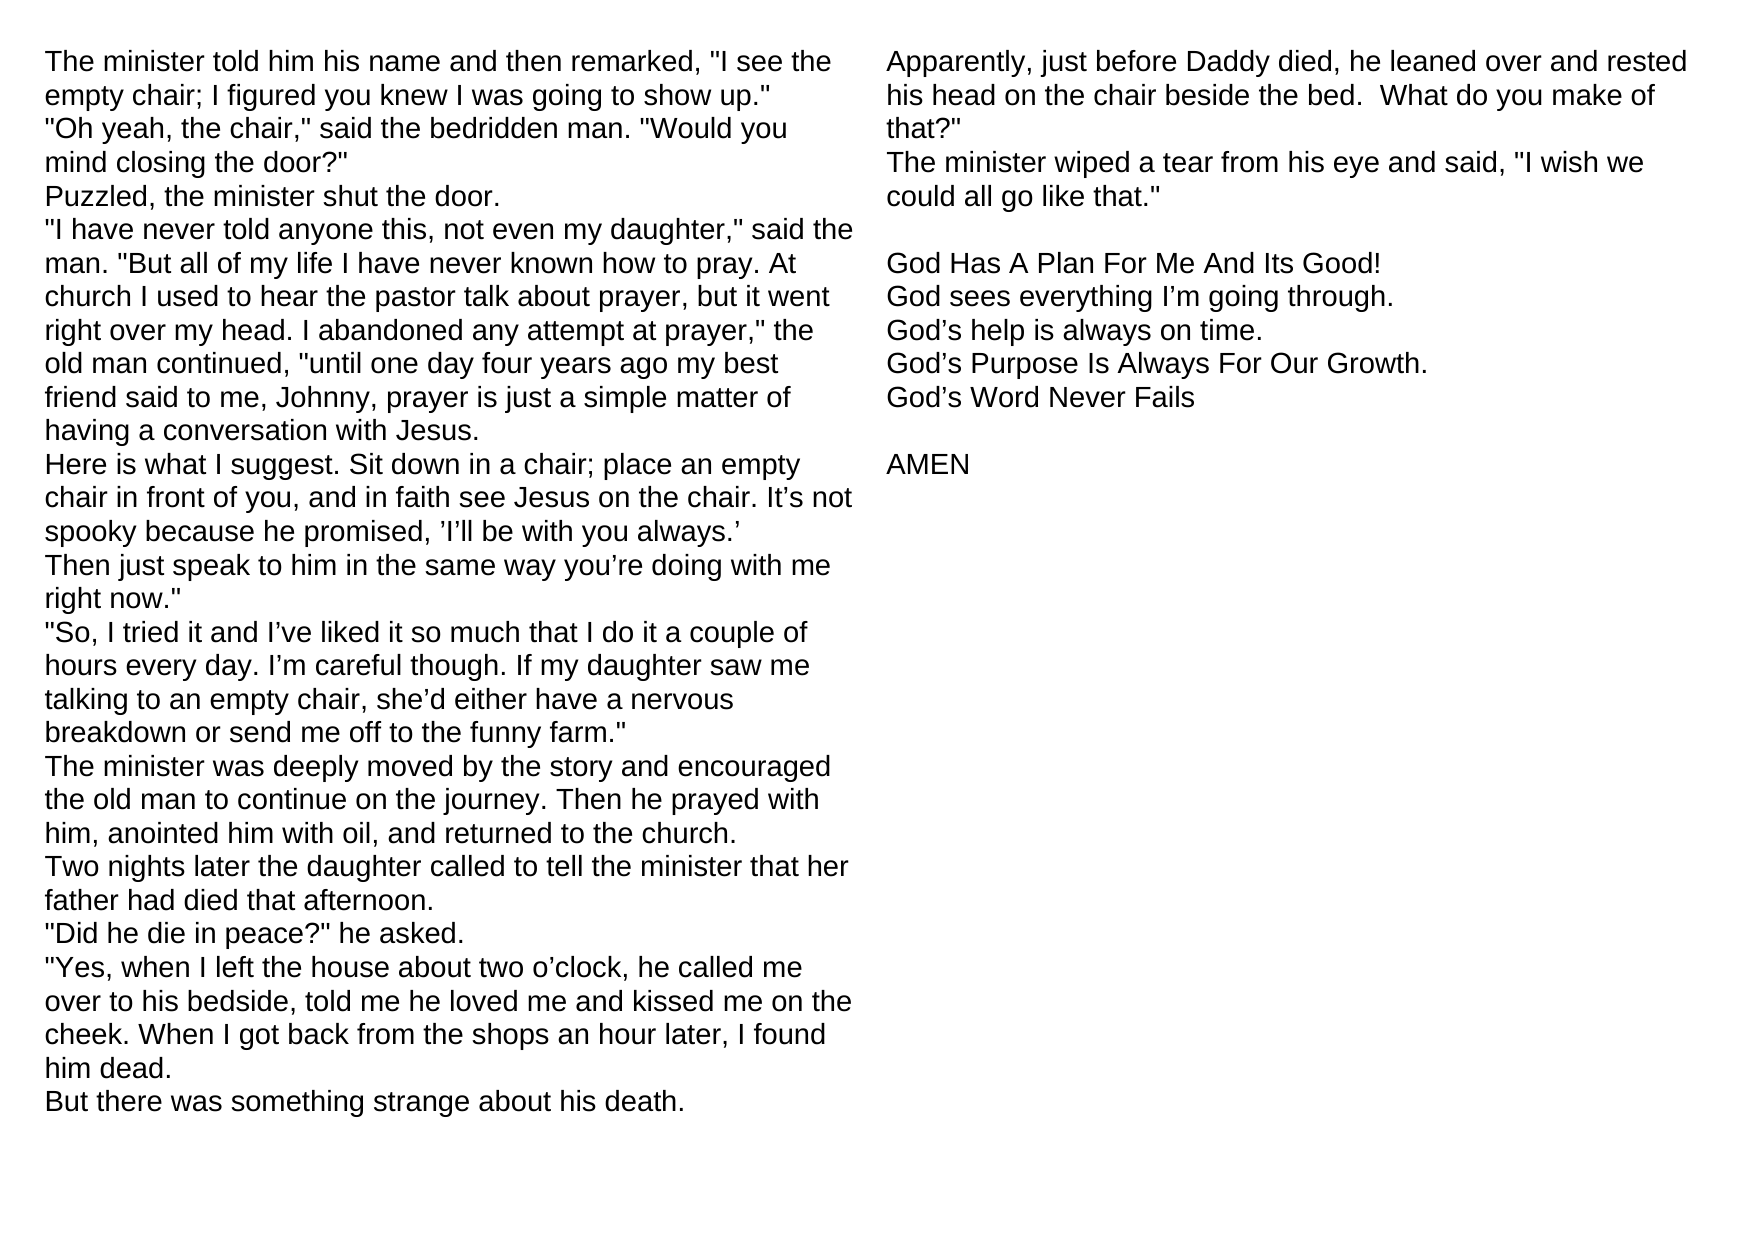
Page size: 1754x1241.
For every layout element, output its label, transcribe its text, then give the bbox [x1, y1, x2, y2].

text God’s Word Never Fails [886, 380, 1698, 413]
text AMEN [886, 447, 1698, 480]
text "I have never told anyone this, not even my daughter," said the man. "But all of my life I have never known how to pray. At church I used to hear the pastor talk about prayer, but it went right over my head. I abandoned any attempt at prayer," the old man continued, "until one day four years ago my best friend said to me, Johnny, prayer is just a simple matter of having a conversation with Jesus. [44, 212, 857, 447]
text "Did he die in peace?" he asked. [44, 916, 857, 950]
text "So, I tried it and I’ve liked it so much that I do it a couple of hours every day. I’m careful though. If my daughter saw me talking to an empty chair, she’d either have a nervous breakdown or send me off to the funny farm." [44, 614, 857, 749]
text God Has A Plan For Me And Its Good! [886, 246, 1698, 279]
text Then just speak to him in the same way you’re doing with me right now." [44, 547, 857, 614]
text The minister told him his name and then remarked, "I see the empty chair; I figured you knew I was going to show up." [44, 44, 857, 111]
text God’s Purpose Is Always For Our Growth. [886, 346, 1698, 380]
text God’s help is always on time. [886, 313, 1698, 346]
text But there was something strange about his death. [44, 1084, 857, 1118]
text Puzzled, the minister shut the door. [44, 178, 857, 212]
text The minister wiped a tear from his eye and said, "I wish we could all go like that." [886, 145, 1698, 212]
text Here is what I suggest. Sit down in a chair; place an empty chair in front of you, and in faith see Jesus on the chair. It’s not spooky because he promised, ’I’ll be with you always.’ [44, 447, 857, 547]
text "Oh yeah, the chair," said the bedridden man. "Would you mind closing the door?" [44, 111, 857, 178]
text "Yes, when I left the house about two o’clock, he called me over to his bedside, told me he loved me and kissed me on the cheek. When I got back from the shops an hour later, I found him dead. [44, 950, 857, 1084]
text God sees everything I’m going through. [886, 279, 1698, 313]
text The minister was deeply moved by the story and encouraged the old man to continue on the journey. Then he prayed with him, anointed him with oil, and returned to the church. [44, 749, 857, 849]
text Two nights later the daughter called to tell the minister that her father had died that afternoon. [44, 849, 857, 916]
text Apparently, just before Daddy died, he leaned over and rested his head on the chair beside the bed. What do you make of that?" [886, 44, 1698, 145]
